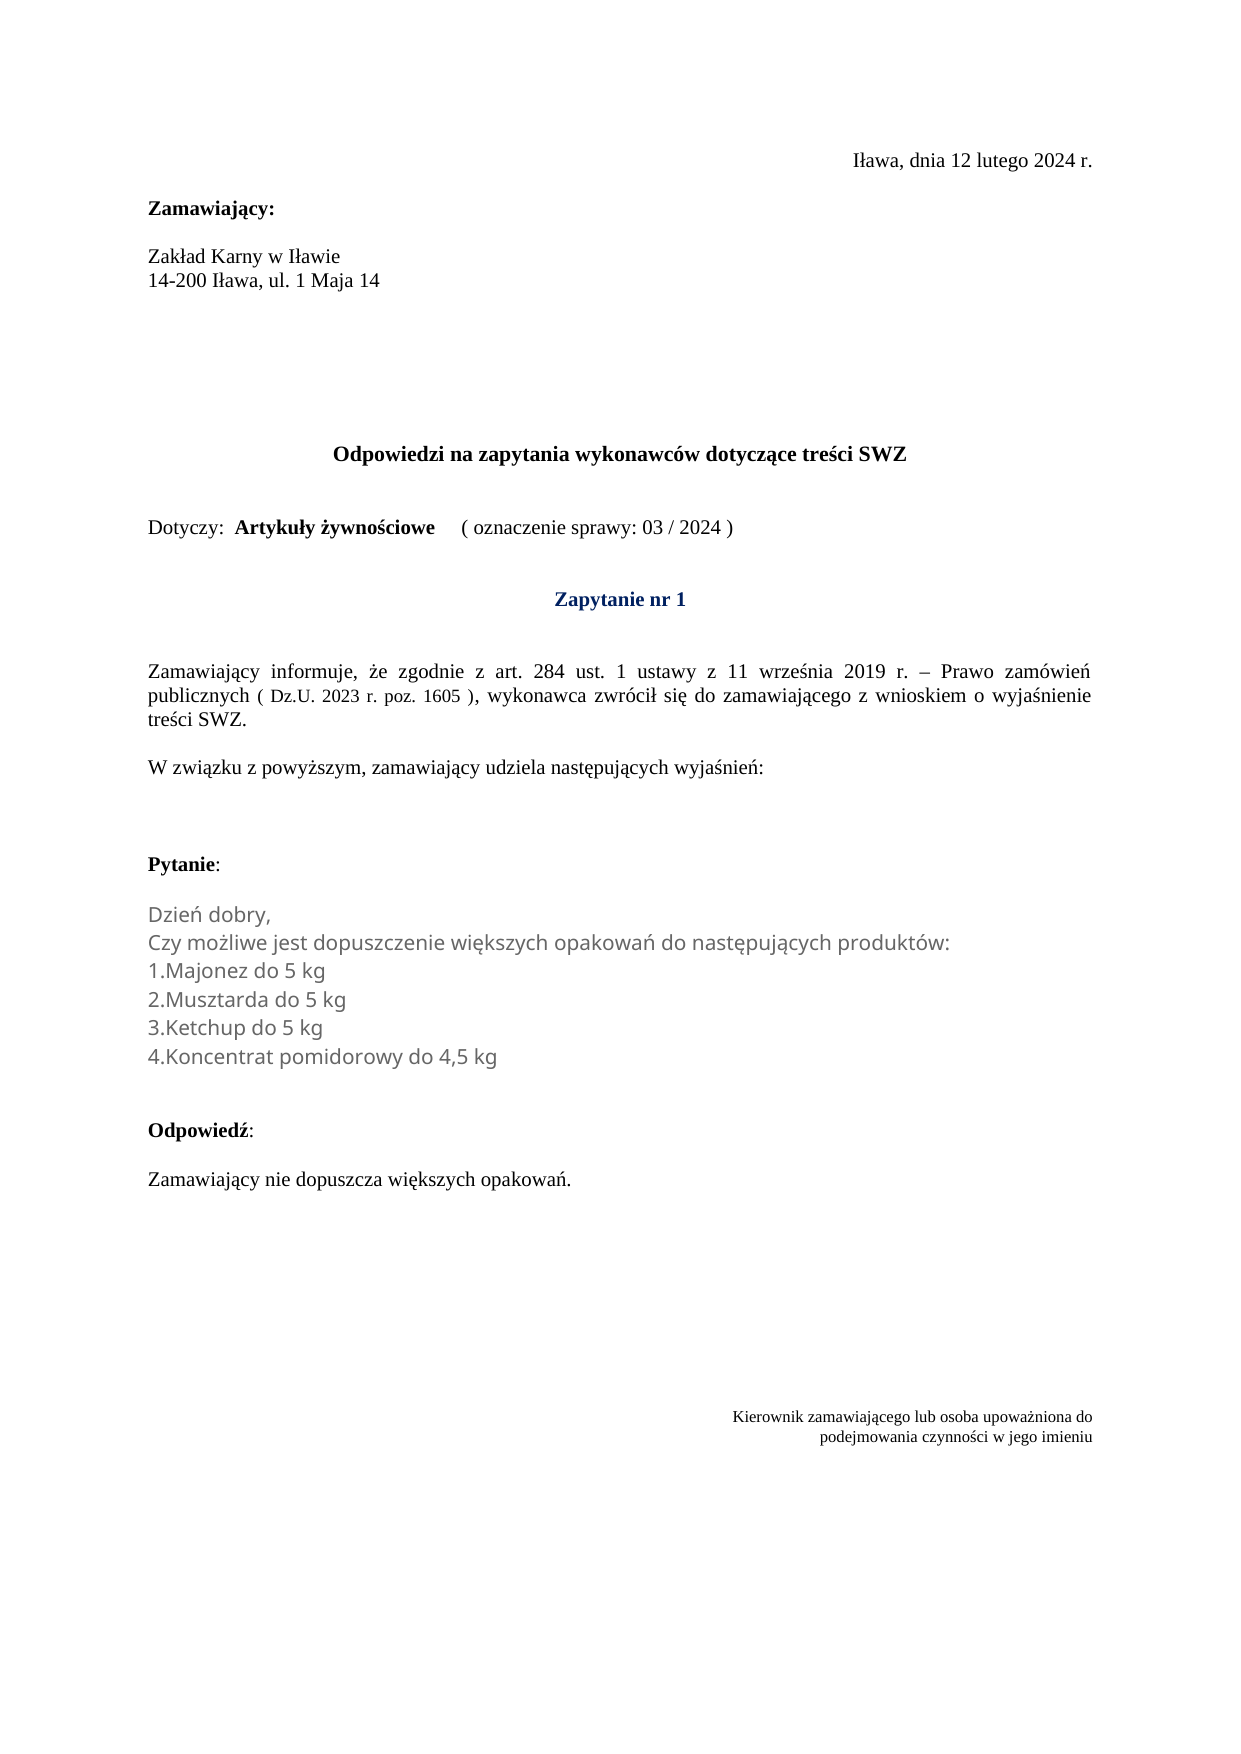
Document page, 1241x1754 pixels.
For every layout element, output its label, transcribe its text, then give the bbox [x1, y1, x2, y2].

text Zakład Karny w Iławie [148, 244, 1093, 268]
text Pytanie: [148, 852, 1093, 876]
text Zapytanie nr 1 [148, 587, 1093, 611]
text Dzień dobry, Czy możliwe jest dopuszczenie większych opakowań do następujących produktów: 1.Majonez do 5 kg 2.Musztarda do 5 kg 3.Ketchup do 5 kg 4.Koncentrat pomidorowy do 4,5 kg [148, 900, 1093, 1070]
text W związku z powyższym, zamawiający udziela następujących wyjaśnień: [148, 755, 1093, 779]
text Dotyczy: Artykuły żywnościowe ( oznaczenie sprawy: 03 / 2024 ) [148, 515, 1093, 539]
text Zamawiający informuje, że zgodnie z art. 284 ust. 1 ustawy z 11 września 2019 r. – Prawo zamówień publicznych ( Dz.U. 2023 r. poz. 1605 ), wykonawca zwrócił się do zamawiającego z wnioskiem o wyjaśnienie treści SWZ. [148, 659, 1093, 731]
text Zamawiający nie dopuszcza większych opakowań. [148, 1167, 1093, 1191]
text Iława, dnia 12 lutego 2024 r. [148, 148, 1093, 172]
text Kierownik zamawiającego lub osoba upoważniona do podejmowania czynności w jego imieniu [664, 1407, 1093, 1446]
text Zamawiający: [148, 196, 1093, 220]
text 14-200 Iława, ul. 1 Maja 14 [148, 268, 1093, 292]
text Odpowiedź: [148, 1118, 1093, 1142]
text Odpowiedzi na zapytania wykonawców dotyczące treści SWZ [148, 441, 1093, 467]
